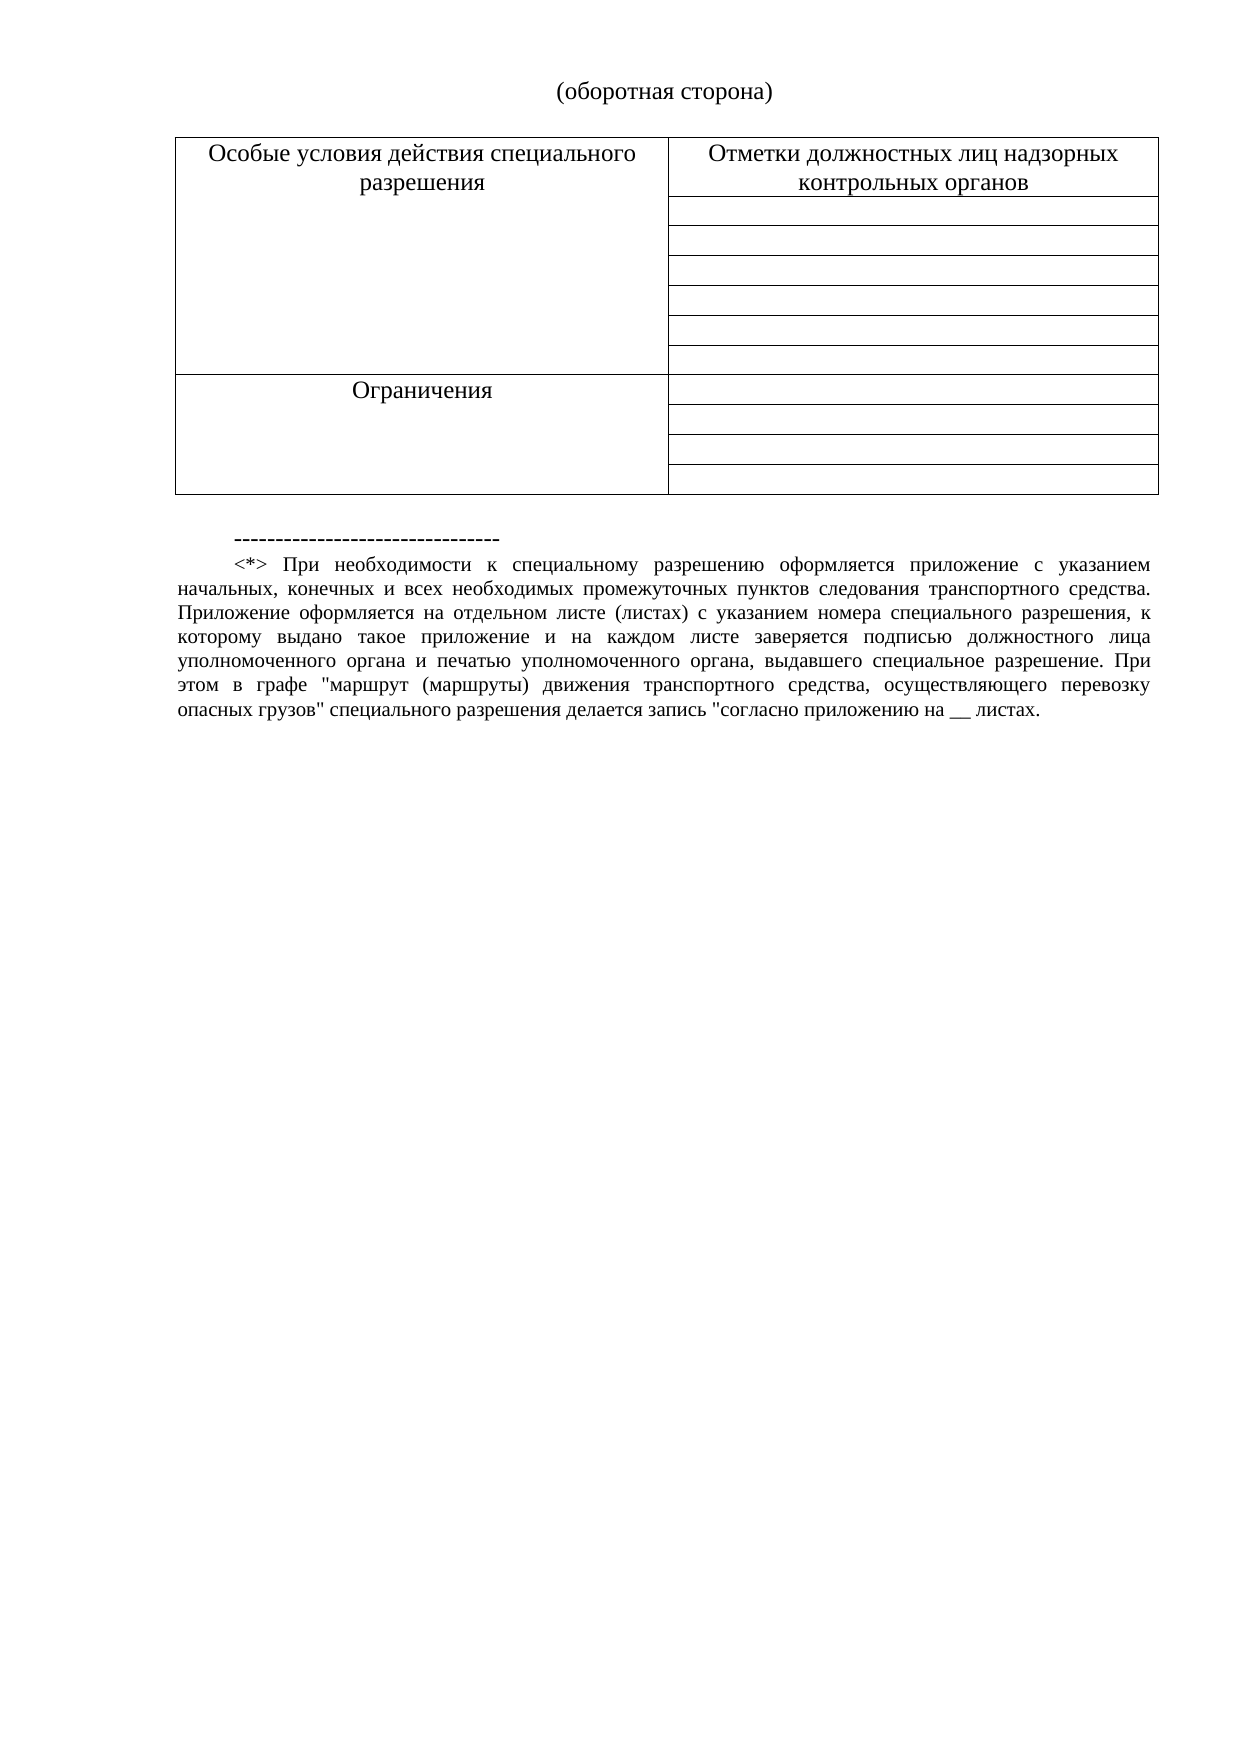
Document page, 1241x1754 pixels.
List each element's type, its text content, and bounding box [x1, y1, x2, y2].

table_cell [669, 197, 1158, 225]
table_cell [669, 286, 1158, 315]
table_cell [669, 256, 1158, 285]
table_header Особые условия действия специального разрешения [176, 138, 668, 374]
table_cell [669, 375, 1158, 404]
table_cell [669, 346, 1158, 374]
text -------------------------------- [177, 523, 1152, 552]
table_cell [669, 226, 1158, 255]
table_cell [669, 435, 1158, 464]
table_cell [669, 405, 1158, 434]
text <*> При необходимости к специальному разрешению оформляется приложение с указанием начальных, конечных и всех необходимых промежуточных пунктов следования транспортного средства. Приложение оформляется на отдельном листе (листах) с указанием номера специального разрешения, к которому выдано такое приложение и на каждом листе заверяется подписью должностного лица уполномоченного органа и печатью уполномоченного органа, выдавшего специальное разрешение. При этом в графе "маршрут (маршруты) движения транспортного средства, осуществляющего перевозку опасных грузов" специального разрешения делается запись "согласно приложению на __ листах. [177, 552, 1152, 721]
table_cell Ограничения [176, 375, 668, 493]
table_cell [669, 316, 1158, 344]
table_header Отметки должностных лиц надзорных контрольных органов [669, 138, 1158, 196]
text (оборотная сторона) [177, 76, 1152, 105]
table_cell [669, 465, 1158, 493]
